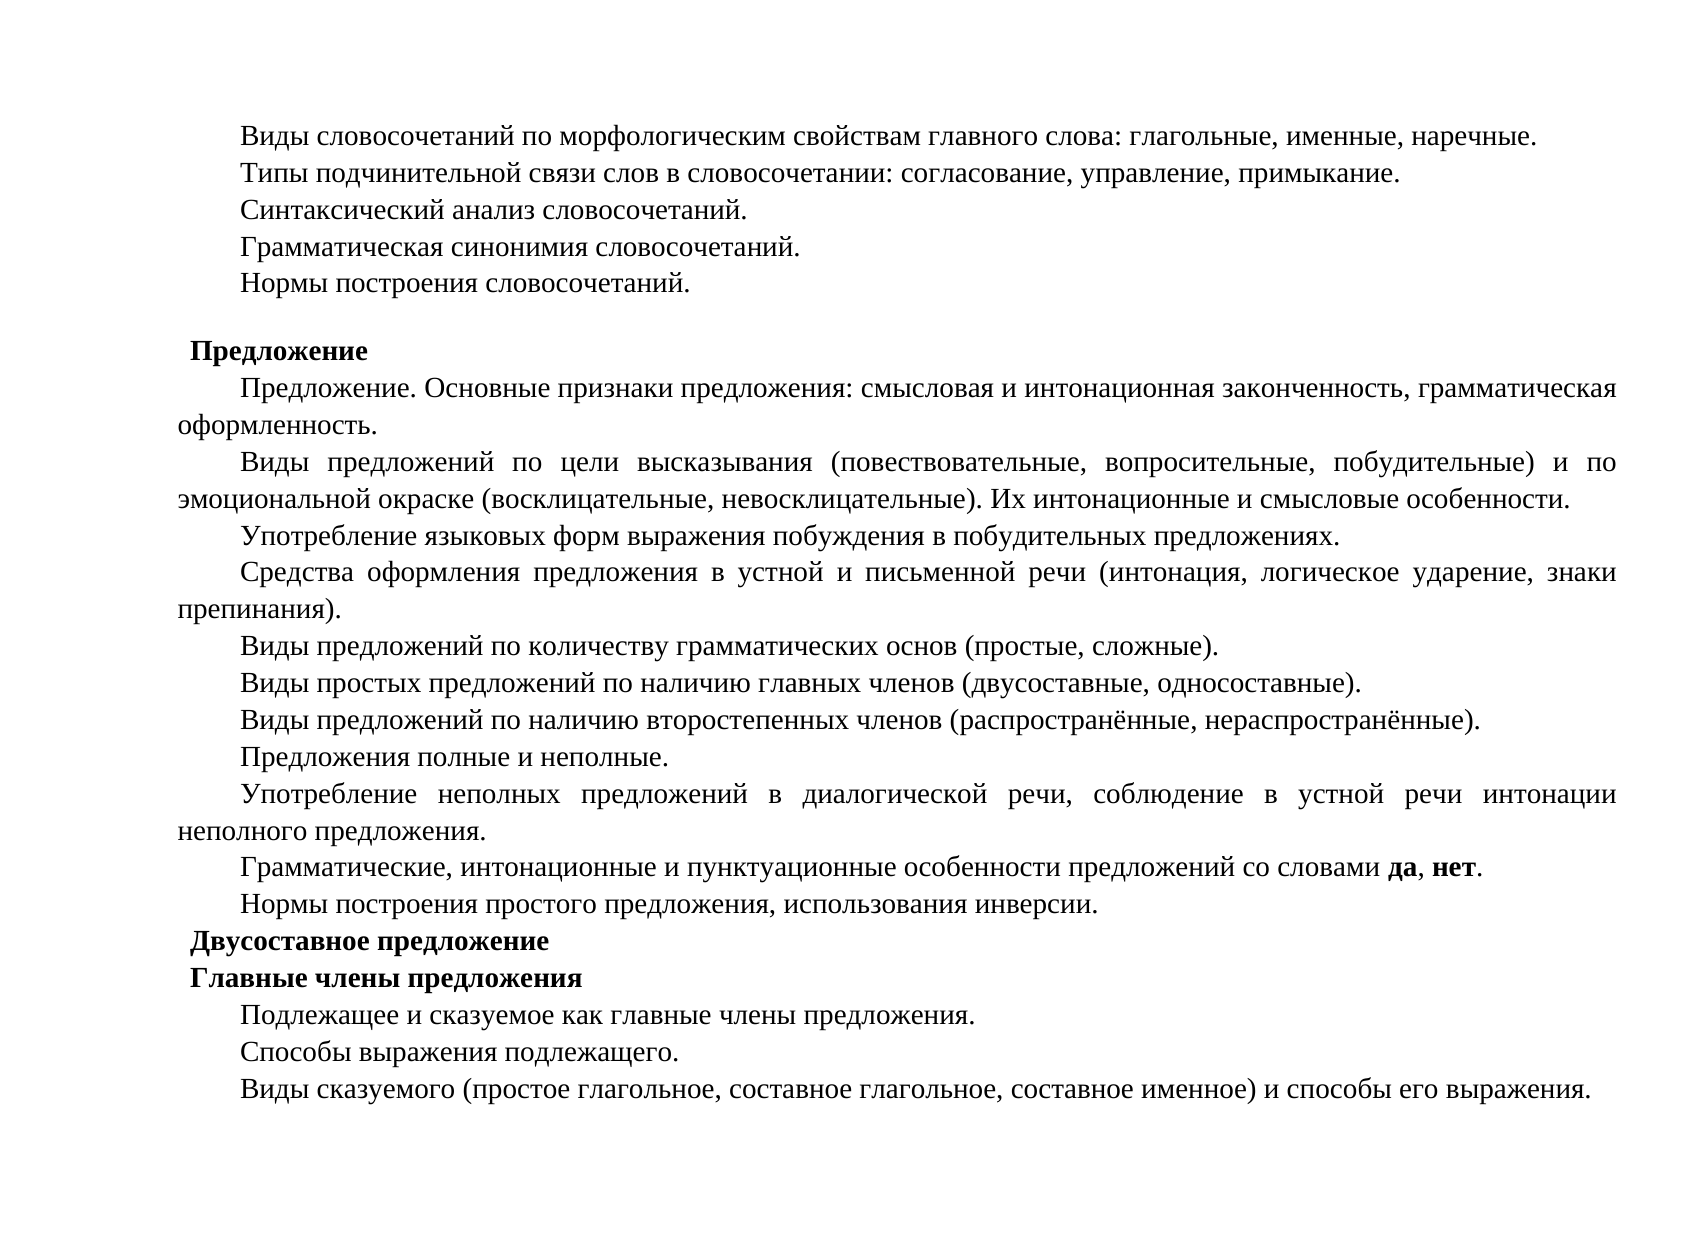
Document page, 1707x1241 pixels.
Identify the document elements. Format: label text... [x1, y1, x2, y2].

text Предложение. Основные признаки предложения: смысловая и интонационная законченность, грамматическая оформленность. [177, 370, 1618, 441]
text Нормы построения простого предложения, использования инверсии. [177, 886, 1618, 920]
text Виды простых предложений по наличию главных членов (двусоставные, односоставные). [177, 665, 1618, 699]
text Предложение [190, 333, 1618, 367]
text Подлежащее и сказуемое как главные члены предложения. [177, 997, 1618, 1031]
text Двусоставное предложение [190, 923, 1618, 957]
text Виды предложений по наличию второстепенных членов (распространённые, нераспространённые). [177, 702, 1618, 736]
text Употребление неполных предложений в диалогической речи, соблюдение в устной речи интонации неполного предложения. [177, 776, 1618, 846]
text Предложения полные и неполные. [177, 739, 1618, 772]
text Главные члены предложения [190, 960, 1618, 994]
text Виды предложений по цели высказывания (повествовательные, вопросительные, побудительные) и по эмоциональной окраске (восклицательные, невосклицательные). Их интонационные и смысловые особенности. [177, 444, 1618, 514]
text Способы выражения подлежащего. [177, 1034, 1618, 1067]
text Синтаксический анализ словосочетаний. [177, 192, 1618, 225]
text Грамматические, интонационные и пунктуационные особенности предложений со словами да, нет. [177, 849, 1618, 883]
text Типы подчинительной связи слов в словосочетании: согласование, управление, примыкание. [177, 155, 1618, 188]
text Виды сказуемого (простое глагольное, составное глагольное, составное именное) и способы его выражения. [177, 1071, 1618, 1104]
text Виды словосочетаний по морфологическим свойствам главного слова: глагольные, именные, наречные. [177, 118, 1618, 152]
text Нормы построения словосочетаний. [177, 266, 1618, 299]
text Грамматическая синонимия словосочетаний. [177, 229, 1618, 262]
text Виды предложений по количеству грамматических основ (простые, сложные). [177, 628, 1618, 662]
text Средства оформления предложения в устной и письменной речи (интонация, логическое ударение, знаки препинания). [177, 554, 1618, 625]
text Употребление языковых форм выражения побуждения в побудительных предложениях. [177, 518, 1618, 551]
